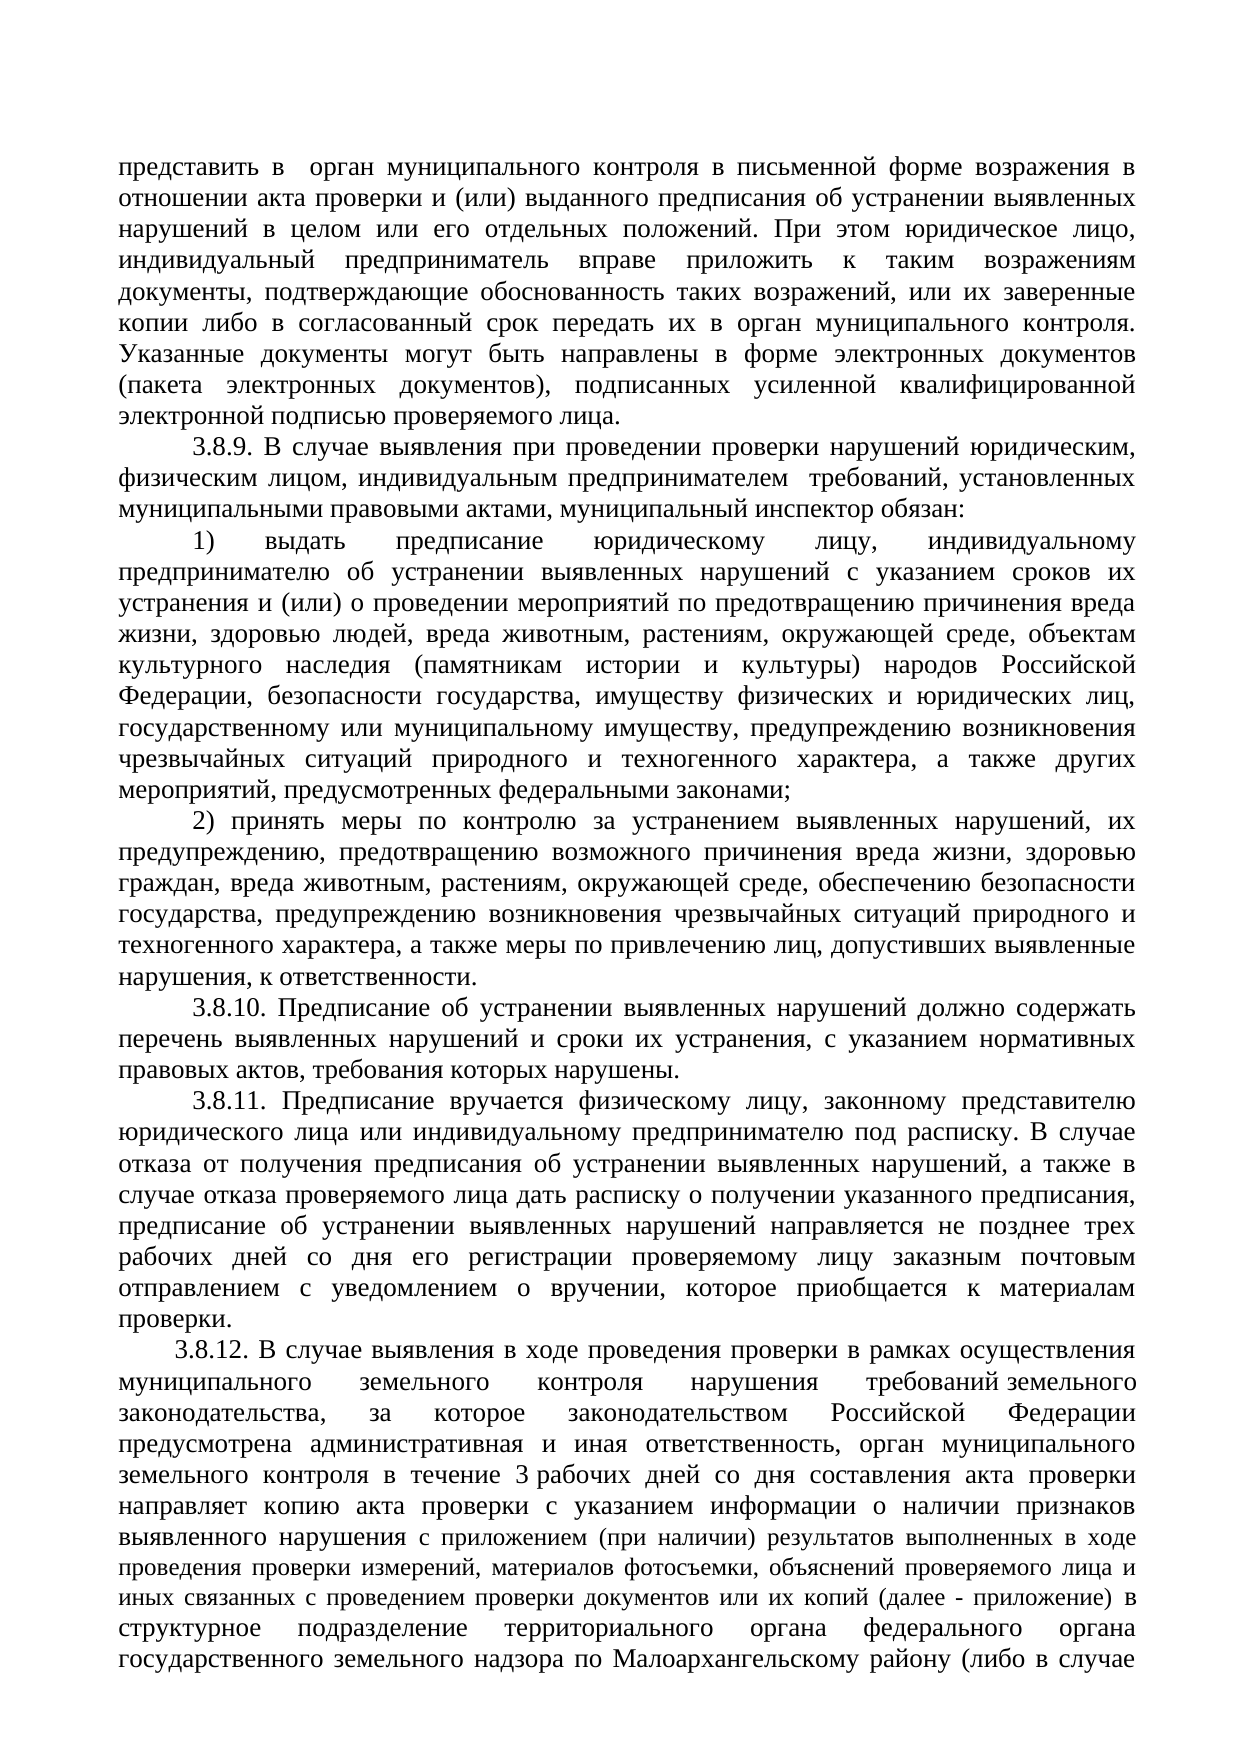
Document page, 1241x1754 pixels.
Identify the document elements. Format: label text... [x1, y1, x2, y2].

text 3.8.11. Предписание вручается физическому лицу, законному представителю юридического лица или индивидуальному предпринимателю под расписку. В случае отказа от получения предписания об устранении выявленных нарушений, а также в случае отказа проверяемого лица дать расписку о получении указанного предписания, предписание об устранении выявленных нарушений направляется не позднее трех рабочих дней со дня его регистрации проверяемому лицу заказным почтовым отправлением с уведомлением о вручении, которое приобщается к материалам проверки. [118, 1084, 1137, 1333]
text 3.8.10. Предписание об устранении выявленных нарушений должно содержать перечень выявленных нарушений и сроки их устранения, с указанием нормативных правовых актов, требования которых нарушены. [118, 991, 1137, 1084]
text 2) принять меры по контролю за устранением выявленных нарушений, их предупреждению, предотвращению возможного причинения вреда жизни, здоровью граждан, вреда животным, растениям, окружающей среде, обеспечению безопасности государства, предупреждению возникновения чрезвычайных ситуаций природного и техногенного характера, а также меры по привлечению лиц, допустивших выявленные нарушения, к ответственности. [118, 804, 1137, 991]
text 3.8.9. В случае выявления при проведении проверки нарушений юридическим, физическим лицом, индивидуальным предпринимателем требований, установленных муниципальными правовыми актами, муниципальный инспектор обязан: [118, 430, 1137, 524]
text 1) выдать предписание юридическому лицу, индивидуальному предпринимателю об устранении выявленных нарушений с указанием сроков их устранения и (или) о проведении мероприятий по предотвращению причинения вреда жизни, здоровью людей, вреда животным, растениям, окружающей среде, объектам культурного наследия (памятникам истории и культуры) народов Российской Федерации, безопасности государства, имуществу физических и юридических лиц, государственному или муниципальному имуществу, предупреждению возникновения чрезвычайных ситуаций природного и техногенного характера, а также других мероприятий, предусмотренных федеральными законами; [118, 524, 1137, 804]
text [118, 1333, 1137, 1674]
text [118, 150, 1137, 430]
